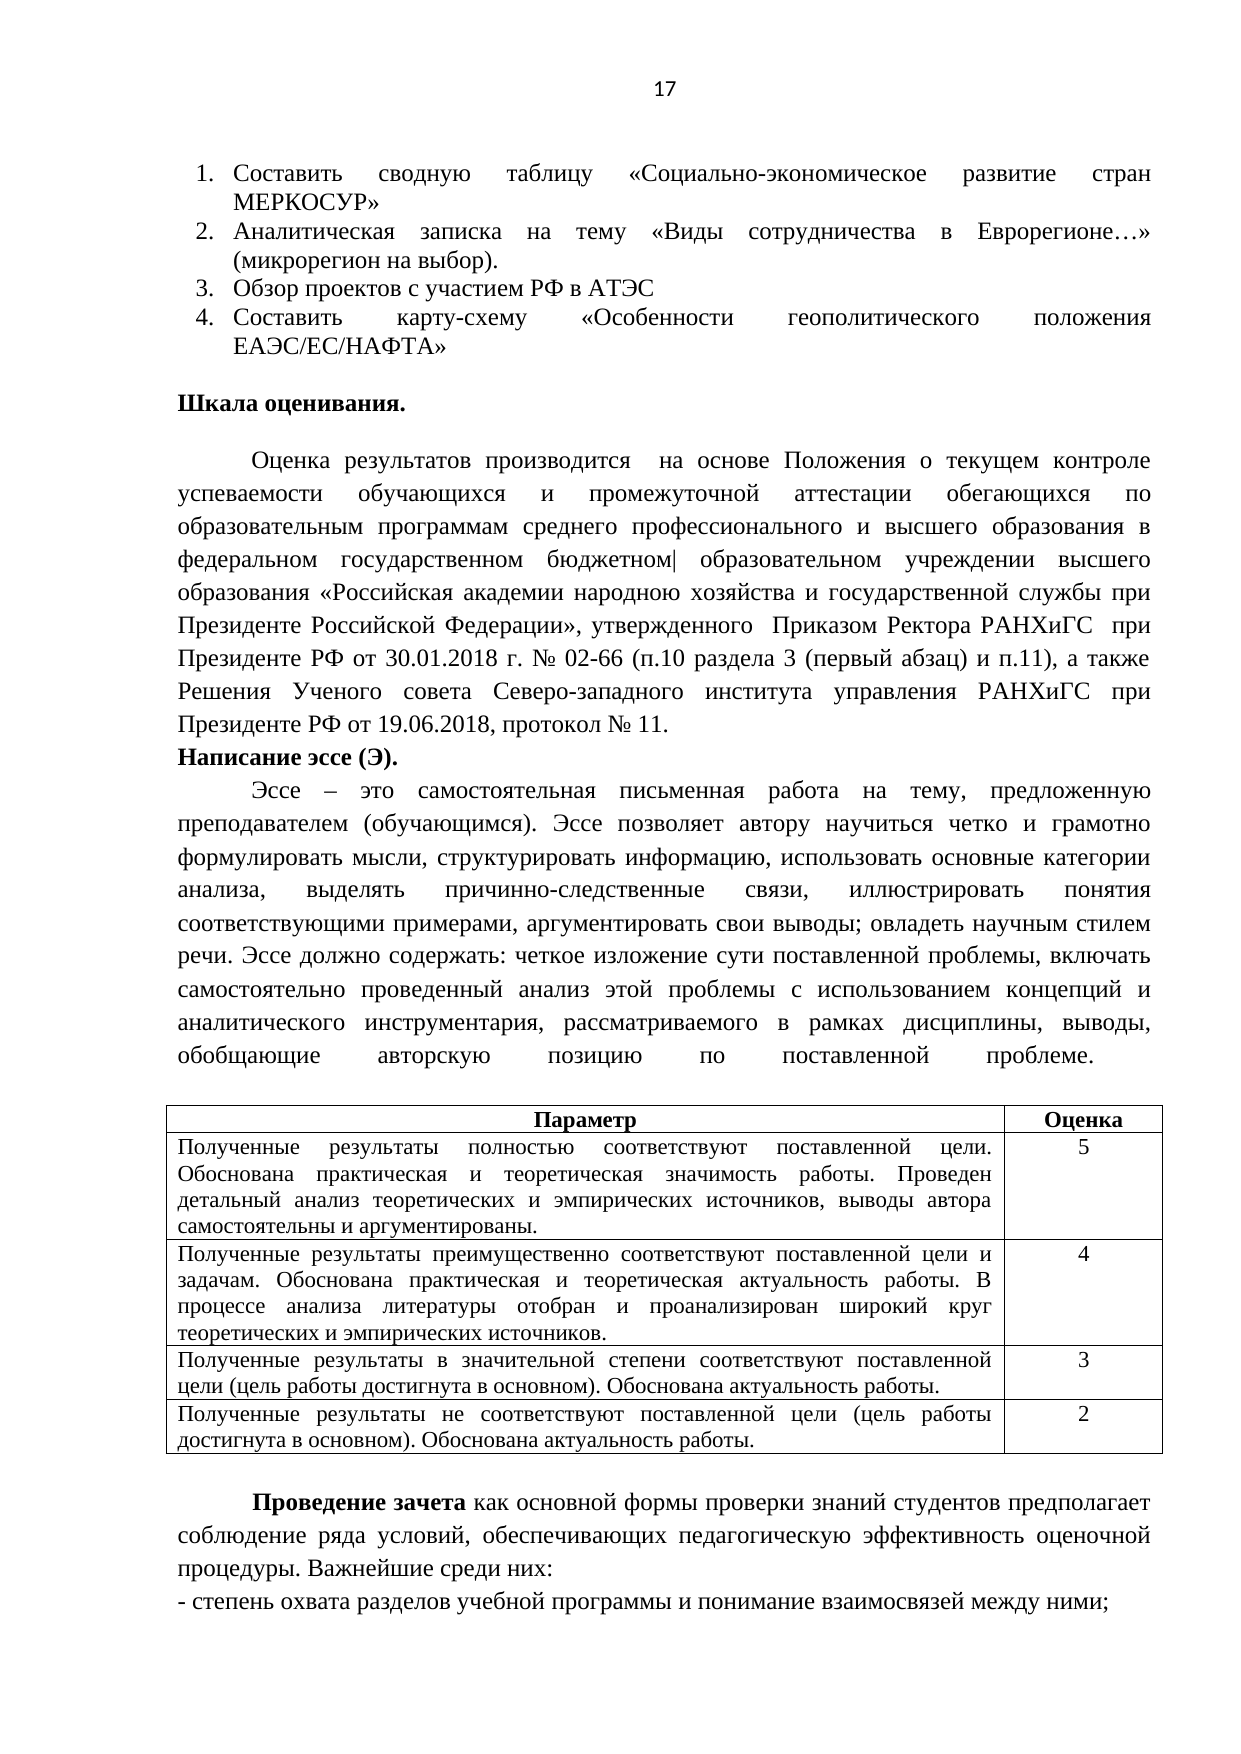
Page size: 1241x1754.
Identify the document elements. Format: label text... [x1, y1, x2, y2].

list Аналитическая записка на тему «Виды сотрудничества в Еврорегионе…» (микрорегион на выбор). [195, 216, 1152, 273]
text Эссе – это самостоятельная письменная работа на тему, предложенную преподавателем (обучающимся). Эссе позволяет автору научиться четко и грамотно формулировать мысли, структурировать информацию, использовать основные категории анализа, выделять причинно-следственные связи, иллюстрировать понятия соответствующими примерами, аргументировать свои выводы; овладеть научным стилем речи. Эссе должно содержать: четкое изложение сути поставленной проблемы, включать самостоятельно проведенный анализ этой проблемы с использованием концепций и аналитического инструментария, рассматриваемого в рамках дисциплины, выводы, обобщающие авторскую позицию по поставленной проблеме. [177, 776, 1152, 1101]
list Составить сводную таблицу «Социально-экономическое развитие стран МЕРКОСУР» [195, 158, 1152, 216]
table_cell Полученные результаты полностью соответствуют поставленной цели. Обоснована практическая и теоретическая значимость работы. Проведен детальный анализ теоретических и эмпирических источников, выводы автора самостоятельны и аргументированы. [167, 1133, 1004, 1239]
table_header Оценка [1005, 1106, 1162, 1132]
text - степень охвата разделов учебной программы и понимание взаимосвязей между ними; [177, 1586, 1152, 1614]
table_header Параметр [167, 1106, 1004, 1132]
table_cell 3 [1005, 1346, 1162, 1399]
list Составить карту-схему «Особенности геополитического положения ЕАЭС/ЕС/НАФТА» [195, 302, 1152, 360]
table_cell Полученные результаты преимущественно соответствуют поставленной цели и задачам. Обоснована практическая и теоретическая актуальность работы. В процессе анализа литературы отобран и проанализирован широкий круг теоретических и эмпирических источников. [167, 1240, 1004, 1345]
text Написание эссе (Э). [177, 742, 1152, 771]
text Оценка результатов производится на основе Положения о текущем контроле успеваемости обучающихся и промежуточной аттестации обегающихся по образовательным программам среднего профессионального и высшего образования в федеральном государственном бюджетном| образовательном учреждении высшего образования «Российская академии народною хозяйства и государственной службы при Президенте Российской Федерации», утвержденного Приказом Ректора РАНХиГС при Президенте РФ от 30.01.2018 г. № 02-66 (п.10 раздела 3 (первый абзац) и п.11), а также Решения Ученого совета Северо-западного института управления РАНХиГС при Президенте РФ от 19.06.2018, протокол № 11. [177, 445, 1152, 738]
list Обзор проектов с участием РФ в АТЭС [195, 273, 1152, 302]
table_cell Полученные результаты в значительной степени соответствуют поставленной цели (цель работы достигнута в основном). Обоснована актуальность работы. [167, 1346, 1004, 1399]
text Проведение зачета как основной формы проверки знаний студентов предполагает соблюдение ряда условий, обеспечивающих педагогическую эффективность оценочной процедуры. Важнейшие среди них: [177, 1487, 1152, 1581]
table_cell 4 [1005, 1240, 1162, 1345]
table_cell Полученные результаты не соответствуют поставленной цели (цель работы достигнута в основном). Обоснована актуальность работы. [167, 1400, 1004, 1453]
text Шкала оценивания. [177, 388, 1152, 417]
table_cell 5 [1005, 1133, 1162, 1239]
table_cell 2 [1005, 1400, 1162, 1453]
